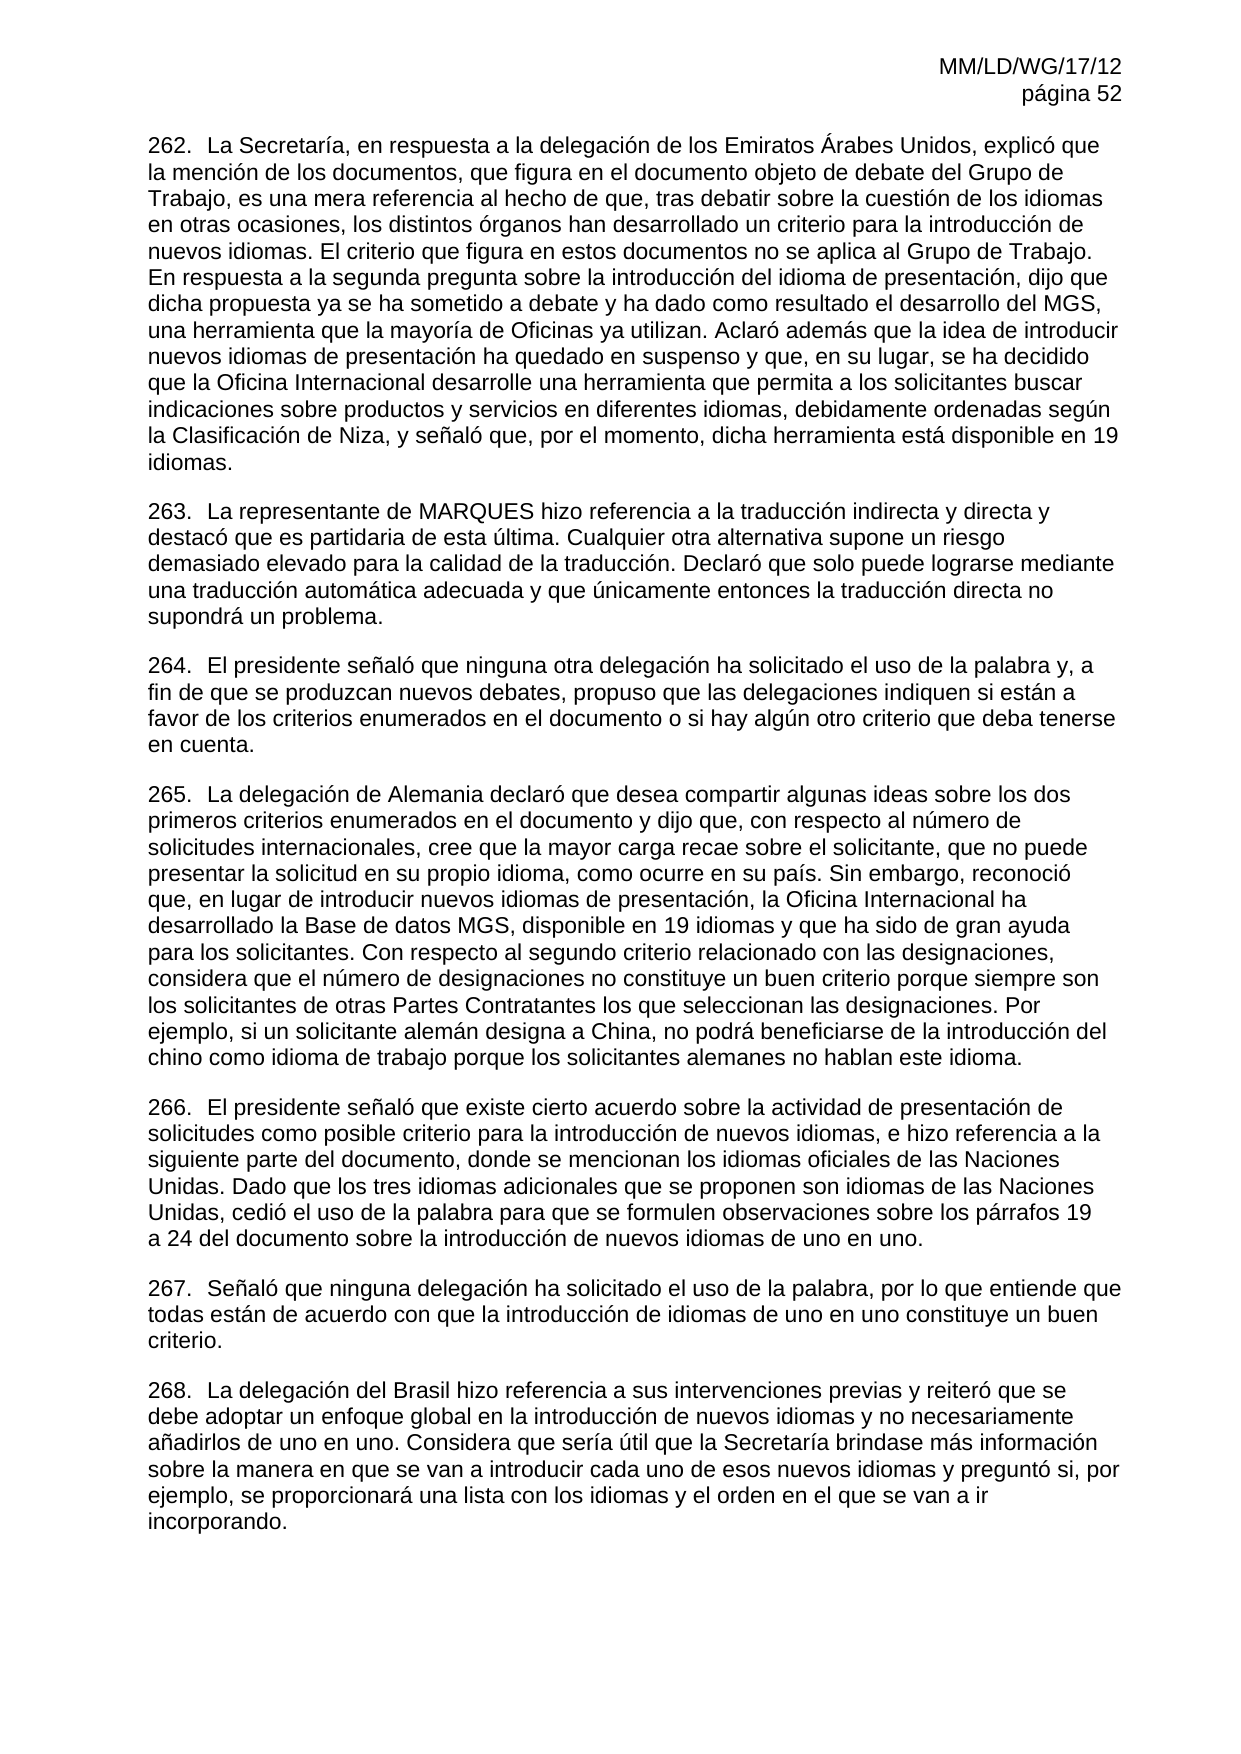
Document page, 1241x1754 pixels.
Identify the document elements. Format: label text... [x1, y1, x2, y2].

text El presidente señaló que ninguna otra delegación ha solicitado el uso de la palabra y, a fin de que se produzcan nuevos debates, propuso que las delegaciones indiquen si están a favor de los criterios enumerados en el documento o si hay algún otro criterio que deba tenerse en cuenta. [148, 652, 1122, 758]
text El presidente señaló que existe cierto acuerdo sobre la actividad de presentación de solicitudes como posible criterio para la introducción de nuevos idiomas, e hizo referencia a la siguiente parte del documento, donde se mencionan los idiomas oficiales de las Naciones Unidas. Dado que los tres idiomas adicionales que se proponen son idiomas de las Naciones Unidas, cedió el uso de la palabra para que se formulen observaciones sobre los párrafos 19 a 24 del documento sobre la introducción de nuevos idiomas de uno en uno. [148, 1093, 1122, 1252]
text La representante de MARQUES hizo referencia a la traducción indirecta y directa y destacó que es partidaria de esta última. Cualquier otra alternativa supone un riesgo demasiado elevado para la calidad de la traducción. Declaró que solo puede lograrse mediante una traducción automática adecuada y que únicamente entonces la traducción directa no supondrá un problema. [148, 498, 1122, 629]
text La delegación del Brasil hizo referencia a sus intervenciones previas y reiteró que se debe adoptar un enfoque global en la introducción de nuevos idiomas y no necesariamente añadirlos de uno en uno. Considera que sería útil que la Secretaría brindase más información sobre la manera en que se van a introducir cada uno de esos nuevos idiomas y preguntó si, por ejemplo, se proporcionará una lista con los idiomas y el orden en el que se van a ir incorporando. [148, 1377, 1122, 1535]
text Señaló que ninguna delegación ha solicitado el uso de la palabra, por lo que entiende que todas están de acuerdo con que la introducción de idiomas de uno en uno constituye un buen criterio. [148, 1274, 1122, 1354]
text La Secretaría, en respuesta a la delegación de los Emiratos Árabes Unidos, explicó que la mención de los documentos, que figura en el documento objeto de debate del Grupo de Trabajo, es una mera referencia al hecho de que, tras debatir sobre la cuestión de los idiomas en otras ocasiones, los distintos órganos han desarrollado un criterio para la introducción de nuevos idiomas. El criterio que figura en estos documentos no se aplica al Grupo de Trabajo. En respuesta a la segunda pregunta sobre la introducción del idioma de presentación, dijo que dicha propuesta ya se ha sometido a debate y ha dado como resultado el desarrollo del MGS, una herramienta que la mayoría de Oficinas ya utilizan. Aclaró además que la idea de introducir nuevos idiomas de presentación ha quedado en suspenso y que, en su lugar, se ha decidido que la Oficina Internacional desarrolle una herramienta que permita a los solicitantes buscar indicaciones sobre productos y servicios en diferentes idiomas, debidamente ordenadas según la Clasificación de Niza, y señaló que, por el momento, dicha herramienta está disponible en 19 idiomas. [148, 132, 1122, 475]
text La delegación de Alemania declaró que desea compartir algunas ideas sobre los dos primeros criterios enumerados en el documento y dijo que, con respecto al número de solicitudes internacionales, cree que la mayor carga recae sobre el solicitante, que no puede presentar la solicitud en su propio idioma, como ocurre en su país. Sin embargo, reconoció que, en lugar de introducir nuevos idiomas de presentación, la Oficina Internacional ha desarrollado la Base de datos MGS, disponible en 19 idiomas y que ha sido de gran ayuda para los solicitantes. Con respecto al segundo criterio relacionado con las designaciones, considera que el número de designaciones no constituye un buen criterio porque siempre son los solicitantes de otras Partes Contratantes los que seleccionan las designaciones. Por ejemplo, si un solicitante alemán designa a China, no podrá beneficiarse de la introducción del chino como idioma de trabajo porque los solicitantes alemanes no hablan este idioma. [148, 781, 1122, 1071]
